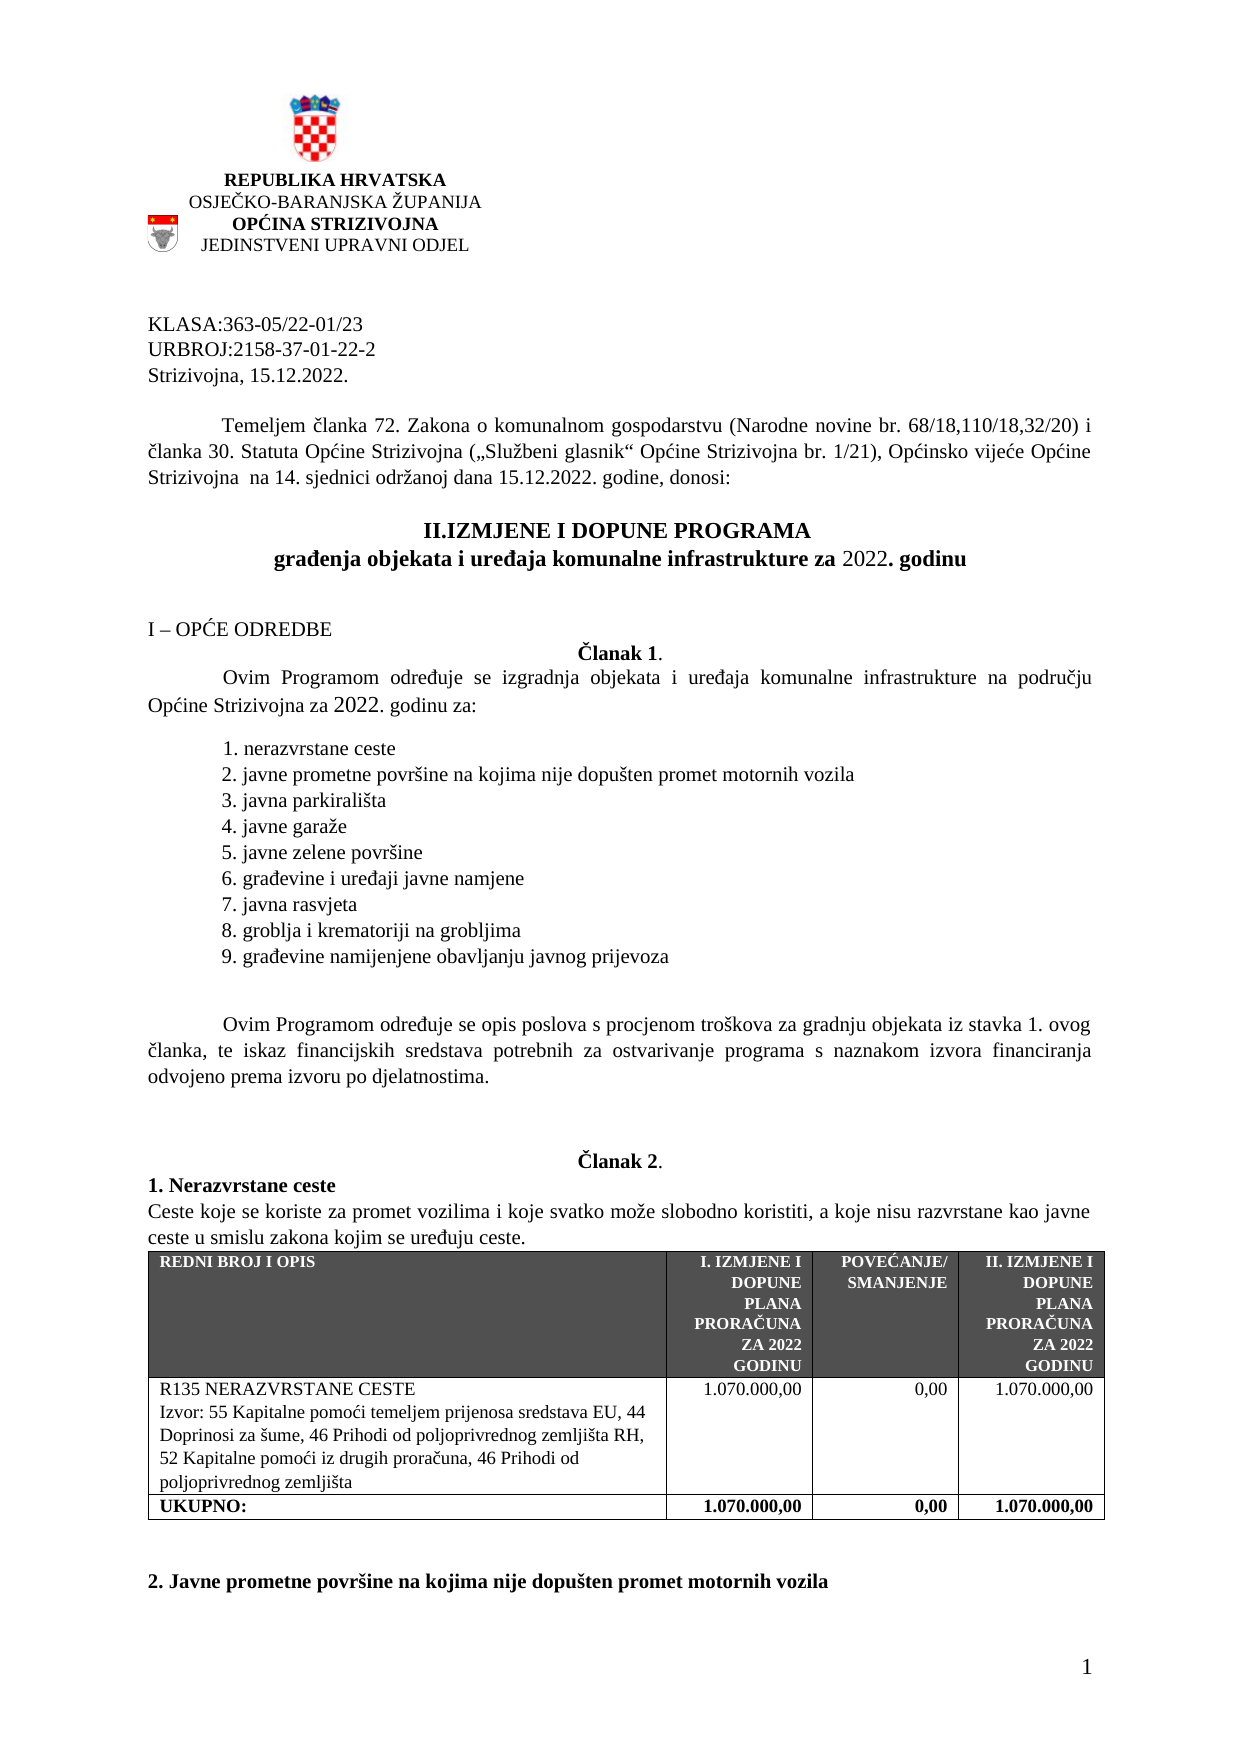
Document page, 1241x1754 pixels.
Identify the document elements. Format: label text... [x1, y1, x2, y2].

text Temeljem članka 72. Zakona o komunalnom gospodarstvu (Narodne novine br. 68/18,110/18,32/20) i članka 30. Statuta Općine Strizivojna („Službeni glasnik“ Općine Strizivojna br. 1/21), Općinsko vijeće Općine Strizivojna na 14. sjednici održanoj dana 15.12.2022. godine, donosi: [148, 413, 1093, 489]
table_cell 1.070.000,00 [667, 1495, 812, 1519]
table_cell R135 NERAZVRSTANE CESTE Izvor: 55 Kapitalne pomoći temeljem prijenosa sredstava EU, 44 Doprinosi za šume, 46 Prihodi od poljoprivrednog zemljišta RH, 52 Kapitalne pomoći iz drugih proračuna, 46 Prihodi od poljoprivrednog zemljišta [149, 1378, 666, 1494]
text 3. javna parkirališta [148, 788, 1093, 812]
table_cell 0,00 [813, 1495, 958, 1519]
text KLASA:363-05/22-01/23 [148, 311, 1093, 336]
text 8. groblja i krematoriji na grobljima [148, 918, 1093, 942]
text I – OPĆE ODREDBE [148, 617, 1093, 641]
picture [147, 215, 178, 252]
text 7. javna rasvjeta [148, 892, 1093, 916]
table_header I. IZMJENE I DOPUNE PLANA PRORAČUNA ZA 2022 GODINU [667, 1252, 812, 1377]
table_cell 0,00 [813, 1378, 958, 1494]
text Članak 2. [148, 1149, 1093, 1173]
table_cell 1.070.000,00 [959, 1378, 1104, 1494]
table_cell UKUPNO: [149, 1495, 666, 1519]
text Ovim Programom određuje se opis poslova s procjenom troškova za gradnju objekata iz stavka 1. ovog članka, te iskaz financijskih sredstava potrebnih za ostvarivanje programa s naznakom izvora financiranja odvojeno prema izvoru po djelatnostima. [148, 1012, 1093, 1088]
text 2. javne prometne površine na kojima nije dopušten promet motornih vozila [148, 762, 1093, 786]
text 9. građevine namijenjene obavljanju javnog prijevoza [148, 944, 1093, 968]
text Ovim Programom određuje se izgradnja objekata i uređaja komunalne infrastrukture na području Općine Strizivojna za . godinu za: [148, 665, 1093, 717]
text Strizivojna, 15.12.2022. [148, 363, 1093, 387]
text URBROJ:2158-37-01-22-2 [148, 337, 1093, 361]
picture [281, 94, 349, 162]
text II.IZMJENE I DOPUNE PROGRAMA građenja objekata i uređaja komunalne infrastrukture za . godinu [148, 517, 1093, 572]
table_cell 1.070.000,00 [959, 1495, 1104, 1519]
table_cell 1.070.000,00 [667, 1378, 812, 1494]
table_header REDNI BROJ I OPIS [149, 1252, 666, 1377]
table_header II. IZMJENE I DOPUNE PLANA PRORAČUNA ZA 2022 GODINU [959, 1252, 1104, 1377]
text 1. Nerazvrstane ceste [148, 1173, 1093, 1197]
text 5. javne zelene površine [148, 840, 1093, 864]
text Članak 1. [148, 641, 1093, 665]
text 2. Javne prometne površine na kojima nije dopušten promet motornih vozila [148, 1569, 1093, 1593]
text Ceste koje se koriste za promet vozilima i koje svatko može slobodno koristiti, a koje nisu razvrstane kao javne ceste u smislu zakona kojim se uređuju ceste. [148, 1199, 1093, 1249]
table_header POVEĆANJE/SMANJENJE [813, 1252, 958, 1377]
text 4. javne garaže [148, 814, 1093, 838]
text 6. građevine i uređaji javne namjene [148, 866, 1093, 890]
text 1. nerazvrstane ceste [148, 736, 1093, 760]
